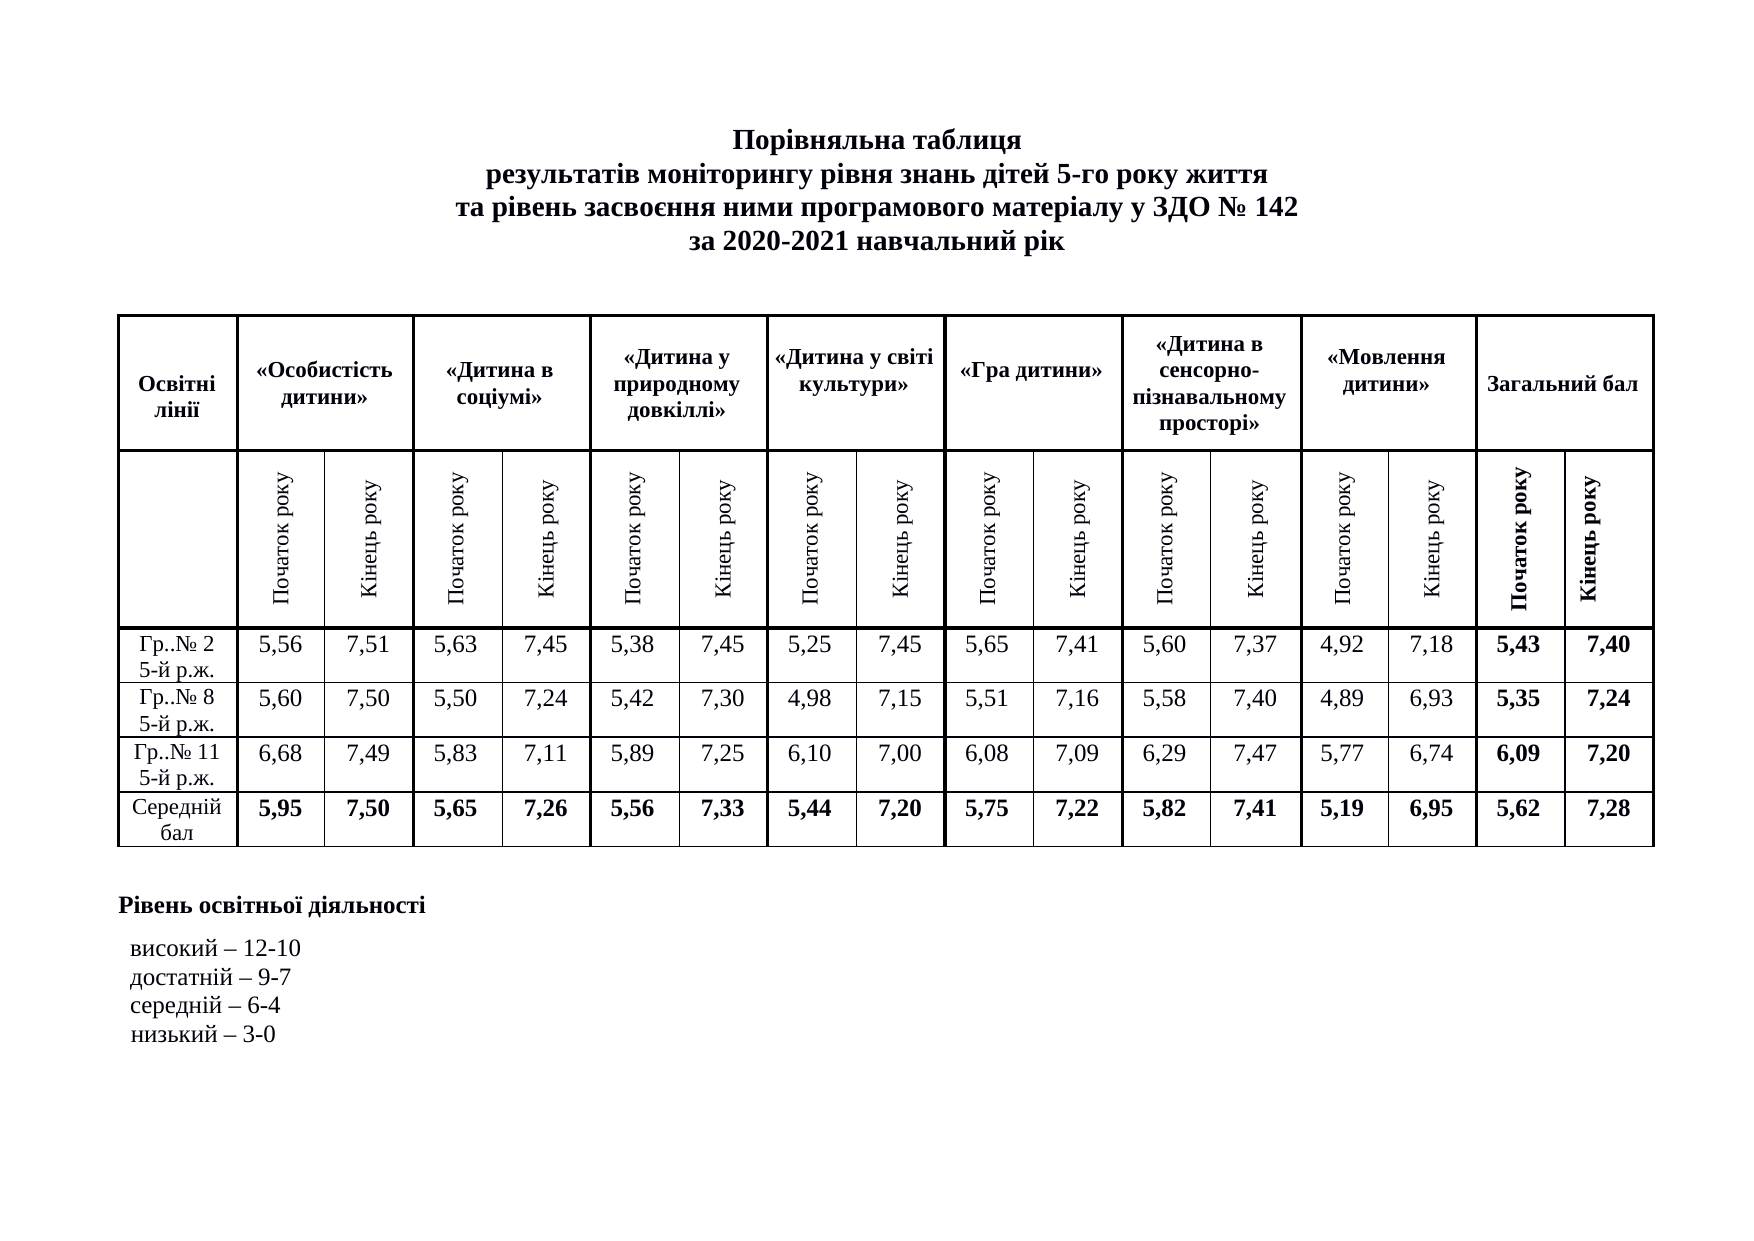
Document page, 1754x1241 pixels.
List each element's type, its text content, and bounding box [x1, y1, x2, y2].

table_cell 5,56 [592, 793, 679, 846]
text низький – 3-0 [118, 1019, 1636, 1048]
table_header Освітні лінії [120, 317, 236, 449]
table_cell 7,41 [1034, 630, 1121, 682]
table_cell [120, 452, 236, 626]
table_cell 6,68 [239, 738, 324, 791]
table_cell 5,83 [415, 738, 502, 791]
table_cell Початок року [769, 452, 856, 626]
table_cell 7,28 [1566, 793, 1652, 846]
table_cell Початок року [1124, 452, 1210, 626]
table_cell 5,75 [947, 793, 1033, 846]
table_cell 5,58 [1124, 683, 1210, 736]
table_cell Кінець року [503, 452, 589, 626]
table_cell 6,29 [1124, 738, 1210, 791]
table_cell 5,89 [592, 738, 679, 791]
table_cell 6,93 [1389, 683, 1475, 736]
table_cell Кінець року [680, 452, 766, 626]
table_cell 5,50 [415, 683, 502, 736]
table_cell 7,50 [325, 683, 412, 736]
table_cell 7,24 [503, 683, 589, 736]
table_cell 7,41 [1211, 793, 1300, 846]
text результатів моніторингу рівня знань дітей 5-го року життя [118, 156, 1636, 189]
table_cell Початок року [415, 452, 502, 626]
table_cell Гр..№ 11 5-й р.ж. [120, 738, 236, 791]
table_cell 5,63 [415, 630, 502, 682]
table_cell 7,22 [1034, 793, 1121, 846]
table_cell 7,50 [325, 793, 412, 846]
table_cell 4,98 [769, 683, 856, 736]
table_cell 7,11 [503, 738, 589, 791]
table_cell 5,44 [769, 793, 856, 846]
table_cell 7,47 [1211, 738, 1300, 791]
text Порівняльна таблиця [118, 122, 1636, 156]
text за 2020-2021 навчальний рік [118, 223, 1636, 256]
table_cell Початок року [1303, 452, 1388, 626]
table_cell Кінець року [325, 452, 412, 626]
table_cell 5,56 [239, 630, 324, 682]
table_cell 5,65 [947, 630, 1033, 682]
table_cell 7,00 [857, 738, 943, 791]
table_cell 4,92 [1303, 630, 1388, 682]
table_header Загальний бал [1478, 317, 1652, 449]
table_cell Гр..№ 8 5-й р.ж. [120, 683, 236, 736]
table_cell 7,26 [503, 793, 589, 846]
table_cell Середній бал [120, 793, 236, 846]
table_header «Гра дитини» [947, 317, 1121, 449]
table_cell 7,24 [1566, 683, 1652, 736]
table_cell Початок року [947, 452, 1033, 626]
table_cell 7,33 [680, 793, 766, 846]
table_cell 5,51 [947, 683, 1033, 736]
table_cell 6,08 [947, 738, 1033, 791]
table_cell 5,60 [1124, 630, 1210, 682]
table_cell 5,62 [1478, 793, 1564, 846]
table_cell 6,10 [769, 738, 856, 791]
table_cell 7,45 [680, 630, 766, 682]
table_cell 5,19 [1303, 793, 1388, 846]
table_cell 5,95 [239, 793, 324, 846]
text Рівень освітньої діяльності [118, 890, 1636, 918]
table_cell 7,51 [325, 630, 412, 682]
table_cell 7,09 [1034, 738, 1121, 791]
table_cell Початок року [1478, 452, 1564, 626]
table_cell 7,37 [1211, 630, 1300, 682]
table_cell 7,40 [1211, 683, 1300, 736]
table_cell 6,74 [1389, 738, 1475, 791]
table_cell Кінець року [1034, 452, 1121, 626]
table_cell 6,95 [1389, 793, 1475, 846]
table_header «Мовлення дитини» [1303, 317, 1475, 449]
table_cell 7,45 [503, 630, 589, 682]
table_cell Гр..№ 2 5-й р.ж. [120, 630, 236, 682]
table_cell 5,60 [239, 683, 324, 736]
text достатній – 9-7 [130, 962, 1624, 990]
table_cell Кінець року [1389, 452, 1475, 626]
table_cell 7,20 [1566, 738, 1652, 791]
text середній – 6-4 [130, 990, 1624, 1019]
table_cell 7,40 [1566, 630, 1652, 682]
table_cell 7,16 [1034, 683, 1121, 736]
table_cell 5,25 [769, 630, 856, 682]
table_cell Кінець року [1211, 452, 1300, 626]
table_cell 5,82 [1124, 793, 1210, 846]
table_cell 7,15 [857, 683, 943, 736]
table_cell 5,43 [1478, 630, 1564, 682]
table_cell 5,38 [592, 630, 679, 682]
table_header «Дитина у природному довкіллі» [592, 317, 766, 449]
table_cell 7,20 [857, 793, 943, 846]
table_cell 7,30 [680, 683, 766, 736]
table_cell 4,89 [1303, 683, 1388, 736]
table_cell Кінець року [857, 452, 943, 626]
table_cell Початок року [592, 452, 679, 626]
table_cell Початок року [239, 452, 324, 626]
table_cell 7,25 [680, 738, 766, 791]
table_cell 7,49 [325, 738, 412, 791]
table_cell 6,09 [1478, 738, 1564, 791]
table_cell 7,18 [1389, 630, 1475, 682]
table_cell Кінець року [1566, 452, 1652, 626]
table_cell 5,65 [415, 793, 502, 846]
table_header «Особистість дитини» [239, 317, 412, 449]
table_header «Дитина в соціумі» [415, 317, 589, 449]
text та рівень засвоєння ними програмового матеріалу у ЗДО № 142 [118, 189, 1636, 223]
table_header «Дитина у світі культури» [769, 317, 943, 449]
table_cell 5,77 [1303, 738, 1388, 791]
table_header «Дитина в сенсорно-пізнавальному просторі» [1124, 317, 1300, 449]
text високий – 12-10 [130, 933, 1624, 962]
table_cell 7,45 [857, 630, 943, 682]
table_cell 5,42 [592, 683, 679, 736]
table_cell 5,35 [1478, 683, 1564, 736]
